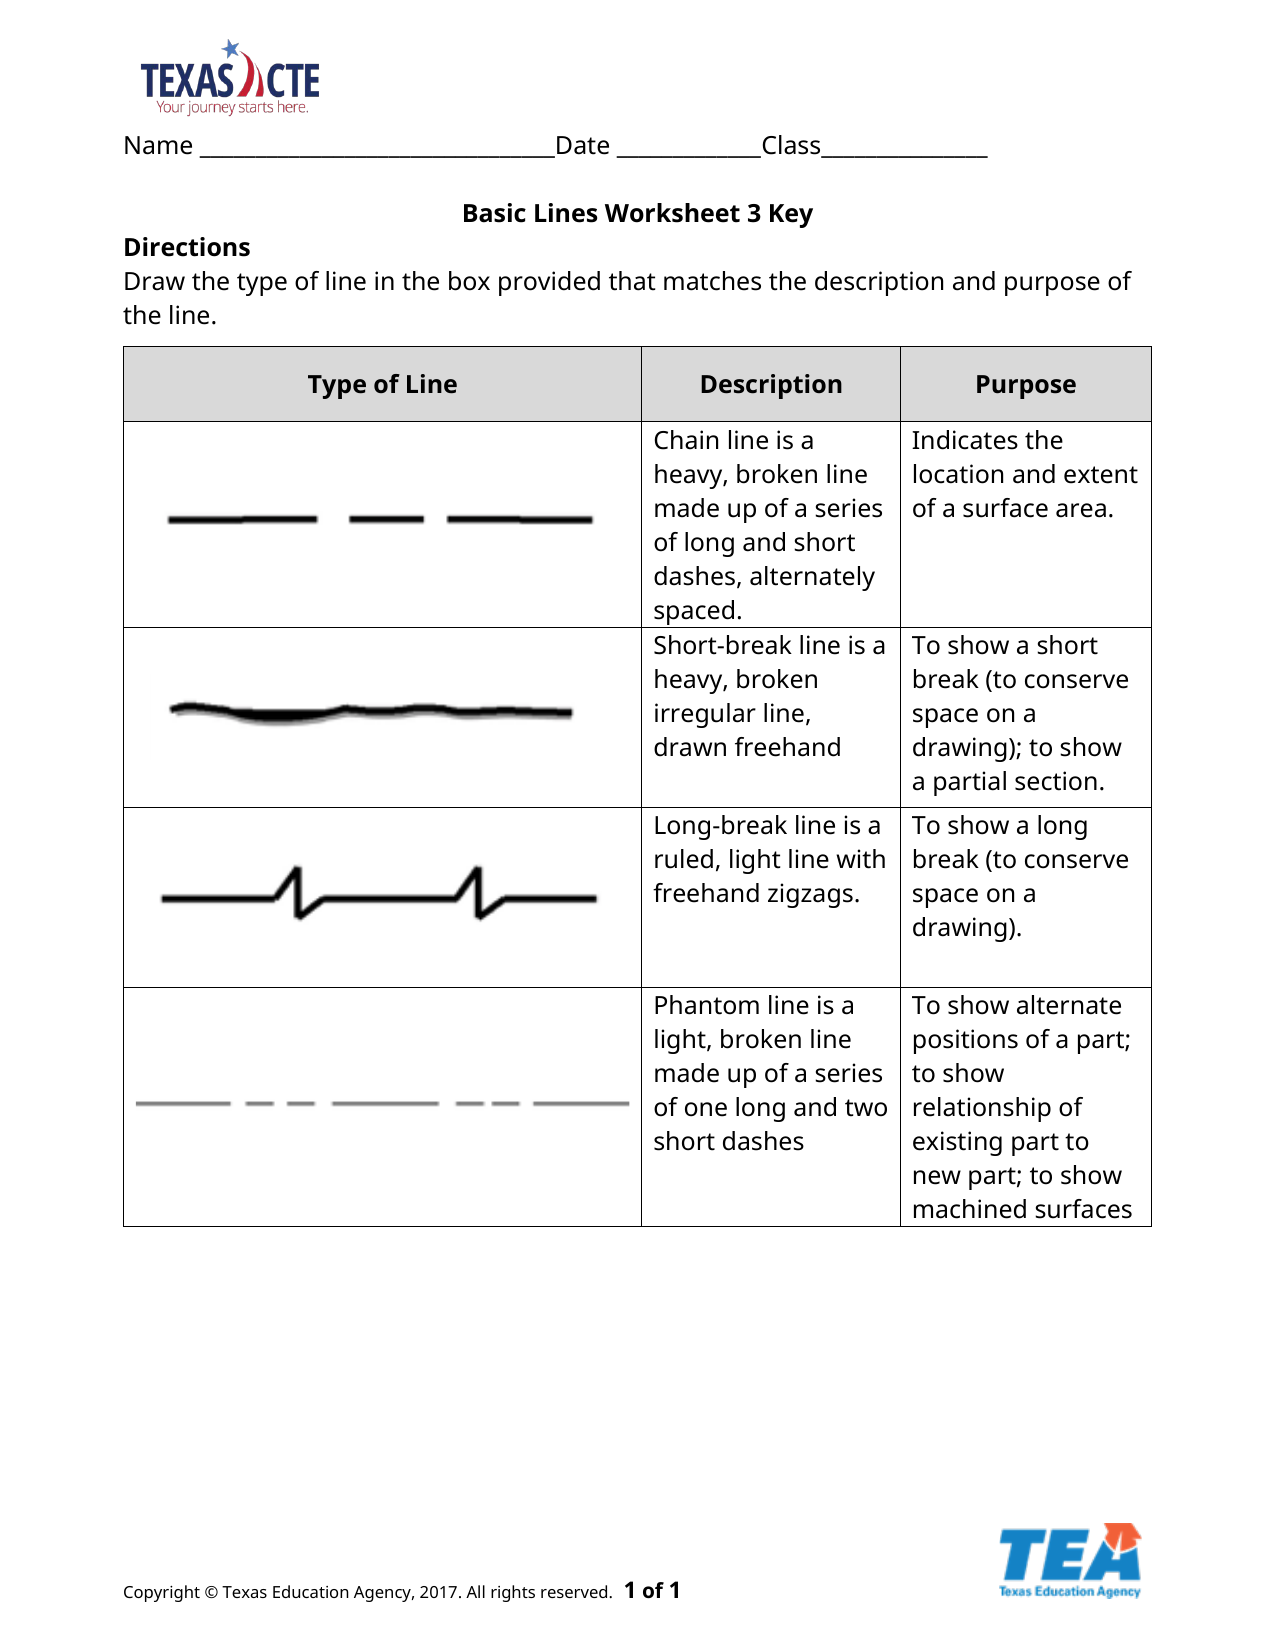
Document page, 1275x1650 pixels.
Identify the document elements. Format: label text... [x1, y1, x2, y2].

picture [999, 1523, 1142, 1599]
table_header Description [642, 347, 900, 421]
table_cell Indicates the location and extent of a surface area. [901, 422, 1151, 627]
table_cell [124, 808, 641, 987]
table_cell [124, 628, 641, 807]
table_cell Short-break line is a heavy, broken irregular line, drawn freehand [642, 628, 900, 807]
table_cell To show a long break (to conserve space on a drawing). [901, 808, 1151, 987]
picture [135, 1058, 630, 1155]
table_cell To show a short break (to conserve space on a drawing); to show a partial section. [901, 628, 1151, 807]
table_cell [124, 422, 641, 627]
text Name ________________________________Date _____________Class_______________ [123, 127, 1152, 162]
text Directions [123, 230, 1152, 264]
table_cell Phantom line is a light, broken line made up of a series of one long and two short dashes [642, 988, 900, 1226]
table_cell To show alternate positions of a part; to show relationship of existing part to new part; to show machined surfaces [901, 988, 1151, 1226]
table_header Type of Line [124, 347, 641, 421]
text Basic Lines Worksheet 3 Key [123, 196, 1152, 230]
table_cell [124, 988, 641, 1226]
picture [146, 855, 619, 939]
table_cell Long-break line is a ruled, light line with freehand zigzags. [642, 808, 900, 987]
table_cell Chain line is a heavy, broken line made up of a series of long and short dashes, alternately spaced. [642, 422, 900, 627]
picture [160, 497, 605, 552]
picture [122, 28, 338, 127]
picture [149, 674, 616, 760]
table_header Purpose [901, 347, 1151, 421]
text Draw the type of line in the box provided that matches the description and purpose of the line. [123, 264, 1152, 332]
